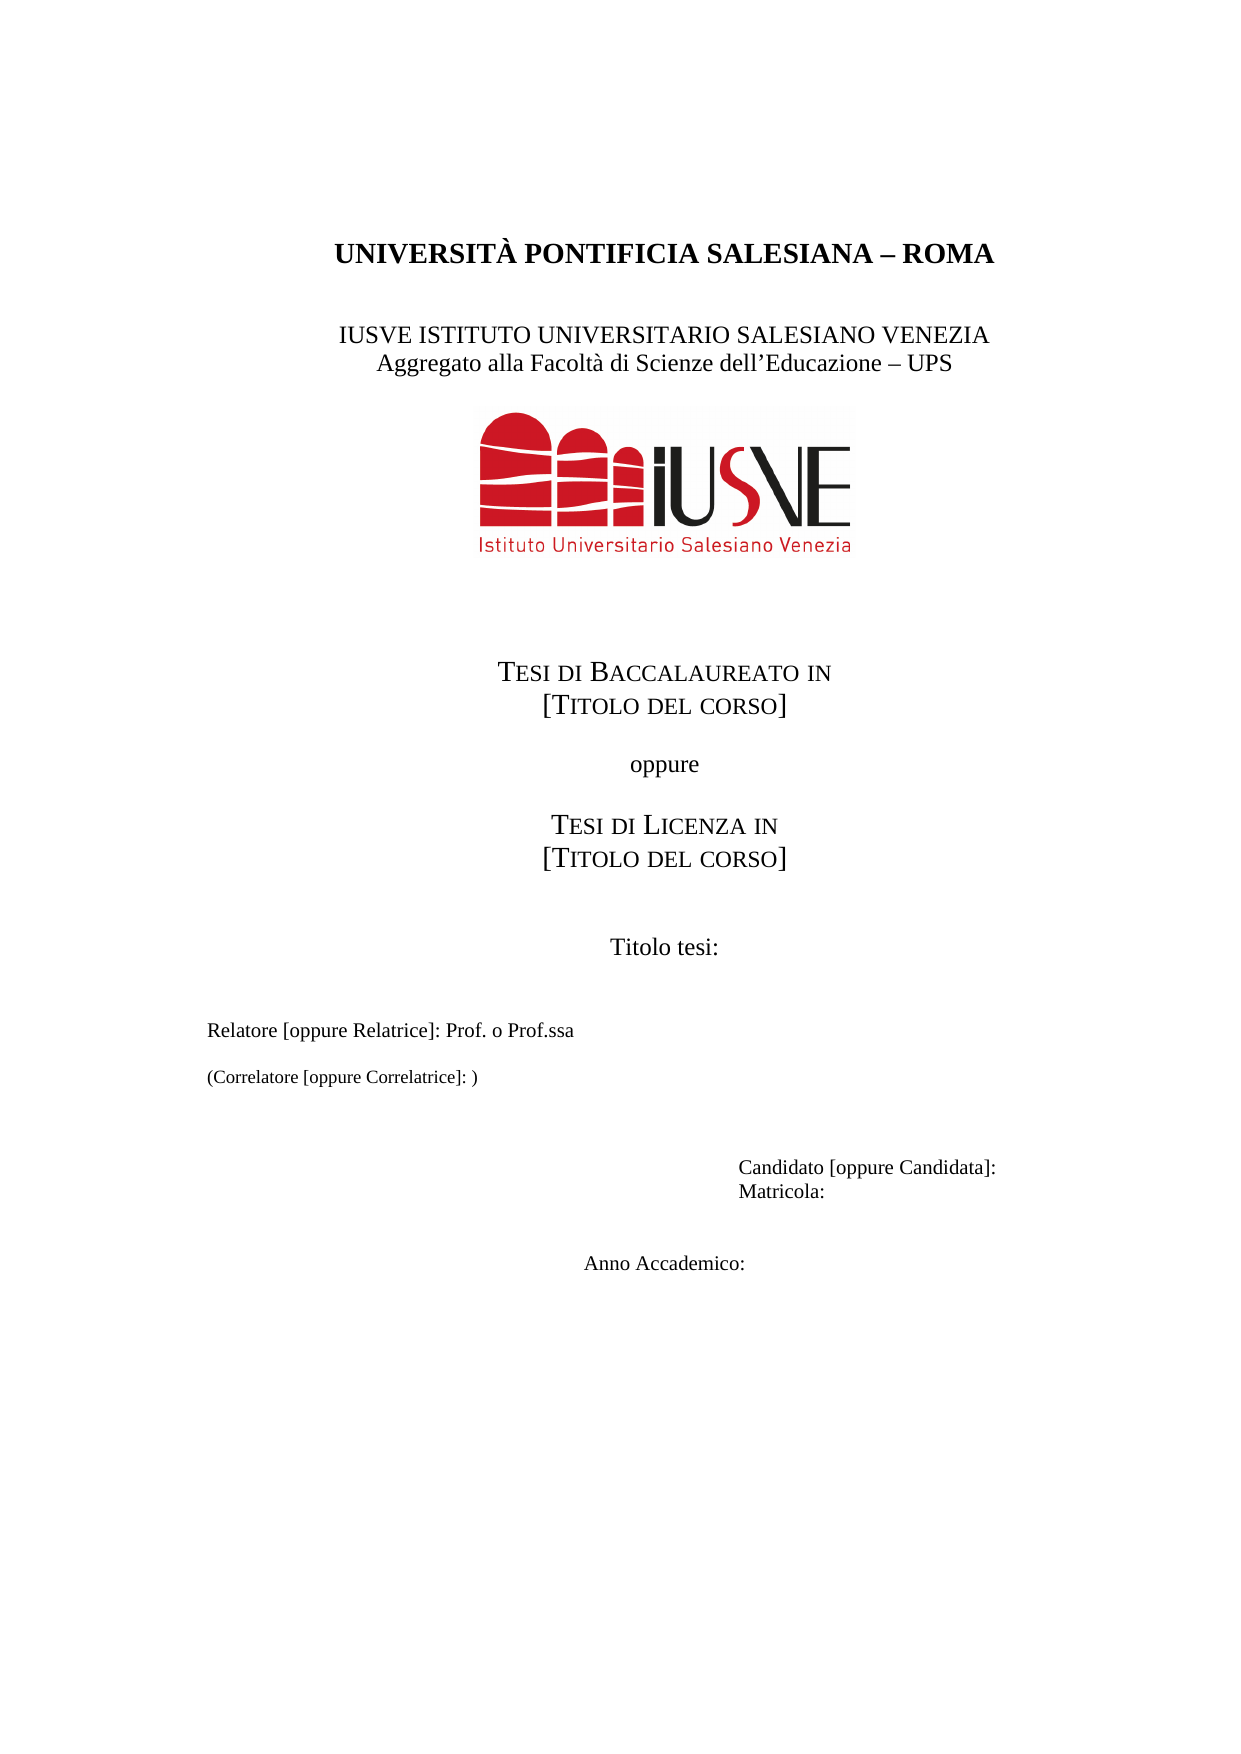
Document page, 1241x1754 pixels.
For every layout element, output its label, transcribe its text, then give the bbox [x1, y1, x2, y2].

text Tesi di Baccalaureato in [207, 654, 1122, 687]
text Matricola: [207, 1179, 1122, 1203]
text [Titolo del corso] [207, 841, 1122, 874]
text (Correlatore [oppure Correlatrice]: ) [207, 1066, 1122, 1088]
text UNIVERSITÀ PONTIFICIA SALESIANA – ROMA [207, 236, 1122, 270]
text Aggregato alla Facoltà di Scienze dell’Educazione – UPS [207, 348, 1122, 377]
text Anno Accademico: [207, 1251, 1122, 1275]
text oppure [207, 749, 1122, 778]
text Titolo tesi: [207, 932, 1122, 960]
text Candidato [oppure Candidata]: [207, 1155, 1122, 1179]
picture [473, 406, 856, 558]
text [Titolo del corso] [207, 687, 1122, 721]
text Relatore [oppure Relatrice]: Prof. o Prof.ssa [207, 1018, 1122, 1042]
text IUSVE ISTITUTO UNIVERSITARIO SALESIANO VENEZIA [207, 320, 1122, 348]
text Tesi di Licenza in [207, 807, 1122, 841]
